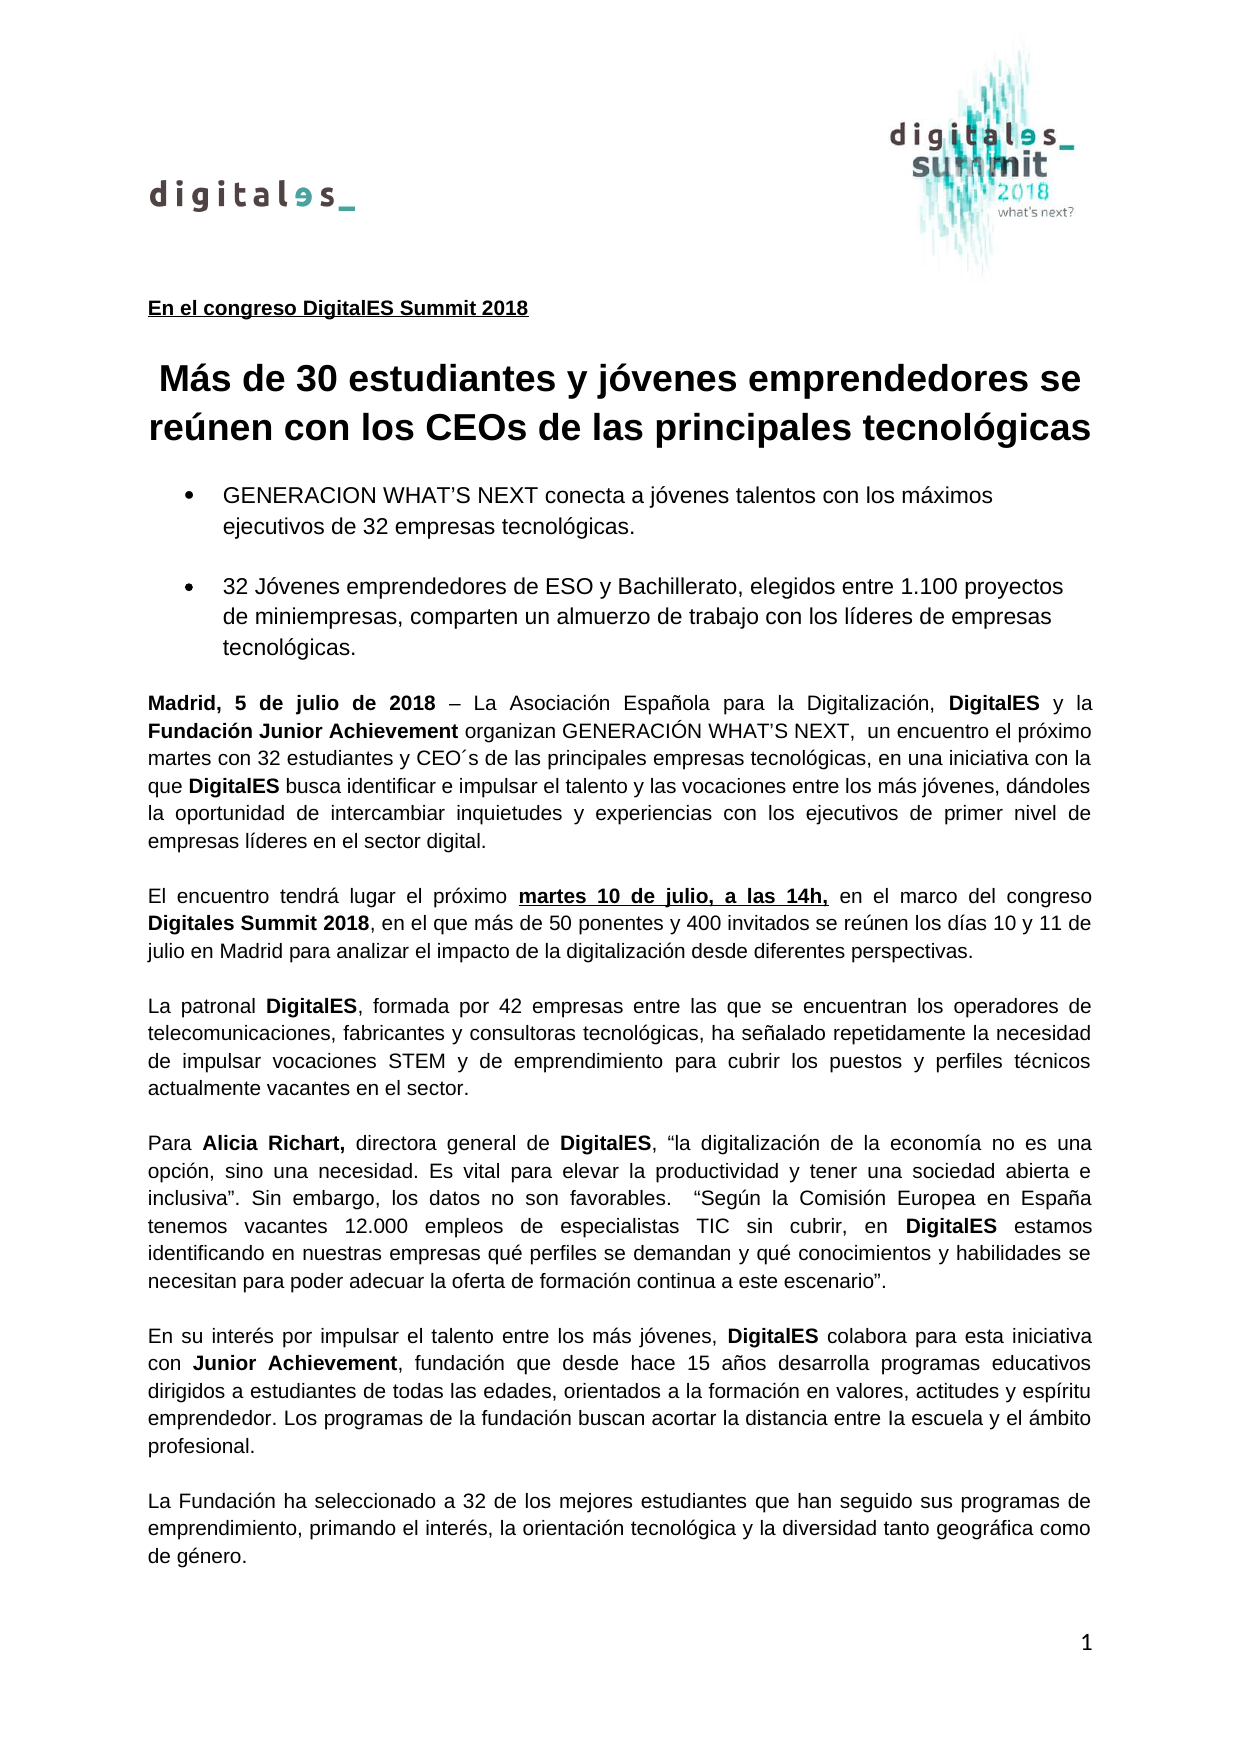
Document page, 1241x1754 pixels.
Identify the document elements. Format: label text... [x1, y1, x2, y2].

text En el congreso DigitalES Summit 2018 [148, 295, 1092, 319]
text Más de 30 estudiantes y jóvenes emprendedores se reúnen con los CEOs de las principales tecnológicas [148, 356, 1092, 448]
text La Fundación ha seleccionado a 32 de los mejores estudiantes que han seguido sus programas de emprendimiento, primando el interés, la orientación tecnológica y la diversidad tanto geográfica como de género. [148, 1489, 1092, 1568]
list GENERACION WHAT’S NEXT conecta a jóvenes talentos con los máximos ejecutivos de 32 empresas tecnológicas. [185, 482, 1092, 539]
text En su interés por impulsar el talento entre los más jóvenes, DigitalES colabora para esta iniciativa con Junior Achievement, fundación que desde hace 15 años desarrolla programas educativos dirigidos a estudiantes de todas las edades, orientados a la formación en valores, actitudes y espíritu emprendedor. Los programas de la fundación buscan acortar la distancia entre Ia escuela y el ámbito profesional. [148, 1324, 1092, 1458]
picture [859, 21, 1222, 296]
text Para Alicia Richart, directora general de DigitalES, “la digitalización de la economía no es una opción, sino una necesidad. Es vital para elevar la productividad y tener una sociedad abierta e inclusiva”. Sin embargo, los datos no son favorables. “Según la Comisión Europea en España tenemos vacantes 12.000 empleos de especialistas TIC sin cubrir, en DigitalES estamos identificando en nuestras empresas qué perfiles se demandan y qué conocimientos y habilidades se necesitan para poder adecuar la oferta de formación continua a este escenario”. [148, 1131, 1092, 1293]
picture [132, 150, 383, 241]
text Madrid, 5 de julio de 2018 – La Asociación Española para la Digitalización, DigitalES y la Fundación Junior Achievement organizan GENERACIÓN WHAT’S NEXT, un encuentro el próximo martes con 32 estudiantes y CEO´s de las principales empresas tecnológicas, en una iniciativa con la que DigitalES busca identificar e impulsar el talento y las vocaciones entre los más jóvenes, dándoles la oportunidad de intercambiar inquietudes y experiencias con los ejecutivos de primer nivel de empresas líderes en el sector digital. [148, 691, 1092, 853]
list 32 Jóvenes emprendedores de ESO y Bachillerato, elegidos entre 1.100 proyectos de miniempresas, comparten un almuerzo de trabajo con los líderes de empresas tecnológicas. [185, 573, 1092, 660]
text La patronal DigitalES, formada por 42 empresas entre las que se encuentran los operadores de telecomunicaciones, fabricantes y consultoras tecnológicas, ha señalado repetidamente la necesidad de impulsar vocaciones STEM y de emprendimiento para cubrir los puestos y perfiles técnicos actualmente vacantes en el sector. [148, 994, 1092, 1100]
text El encuentro tendrá lugar el próximo martes 10 de julio, a las 14h, en el marco del congreso Digitales Summit 2018, en el que más de 50 ponentes y 400 invitados se reúnen los días 10 y 11 de julio en Madrid para analizar el impacto de la digitalización desde diferentes perspectivas. [148, 884, 1092, 963]
